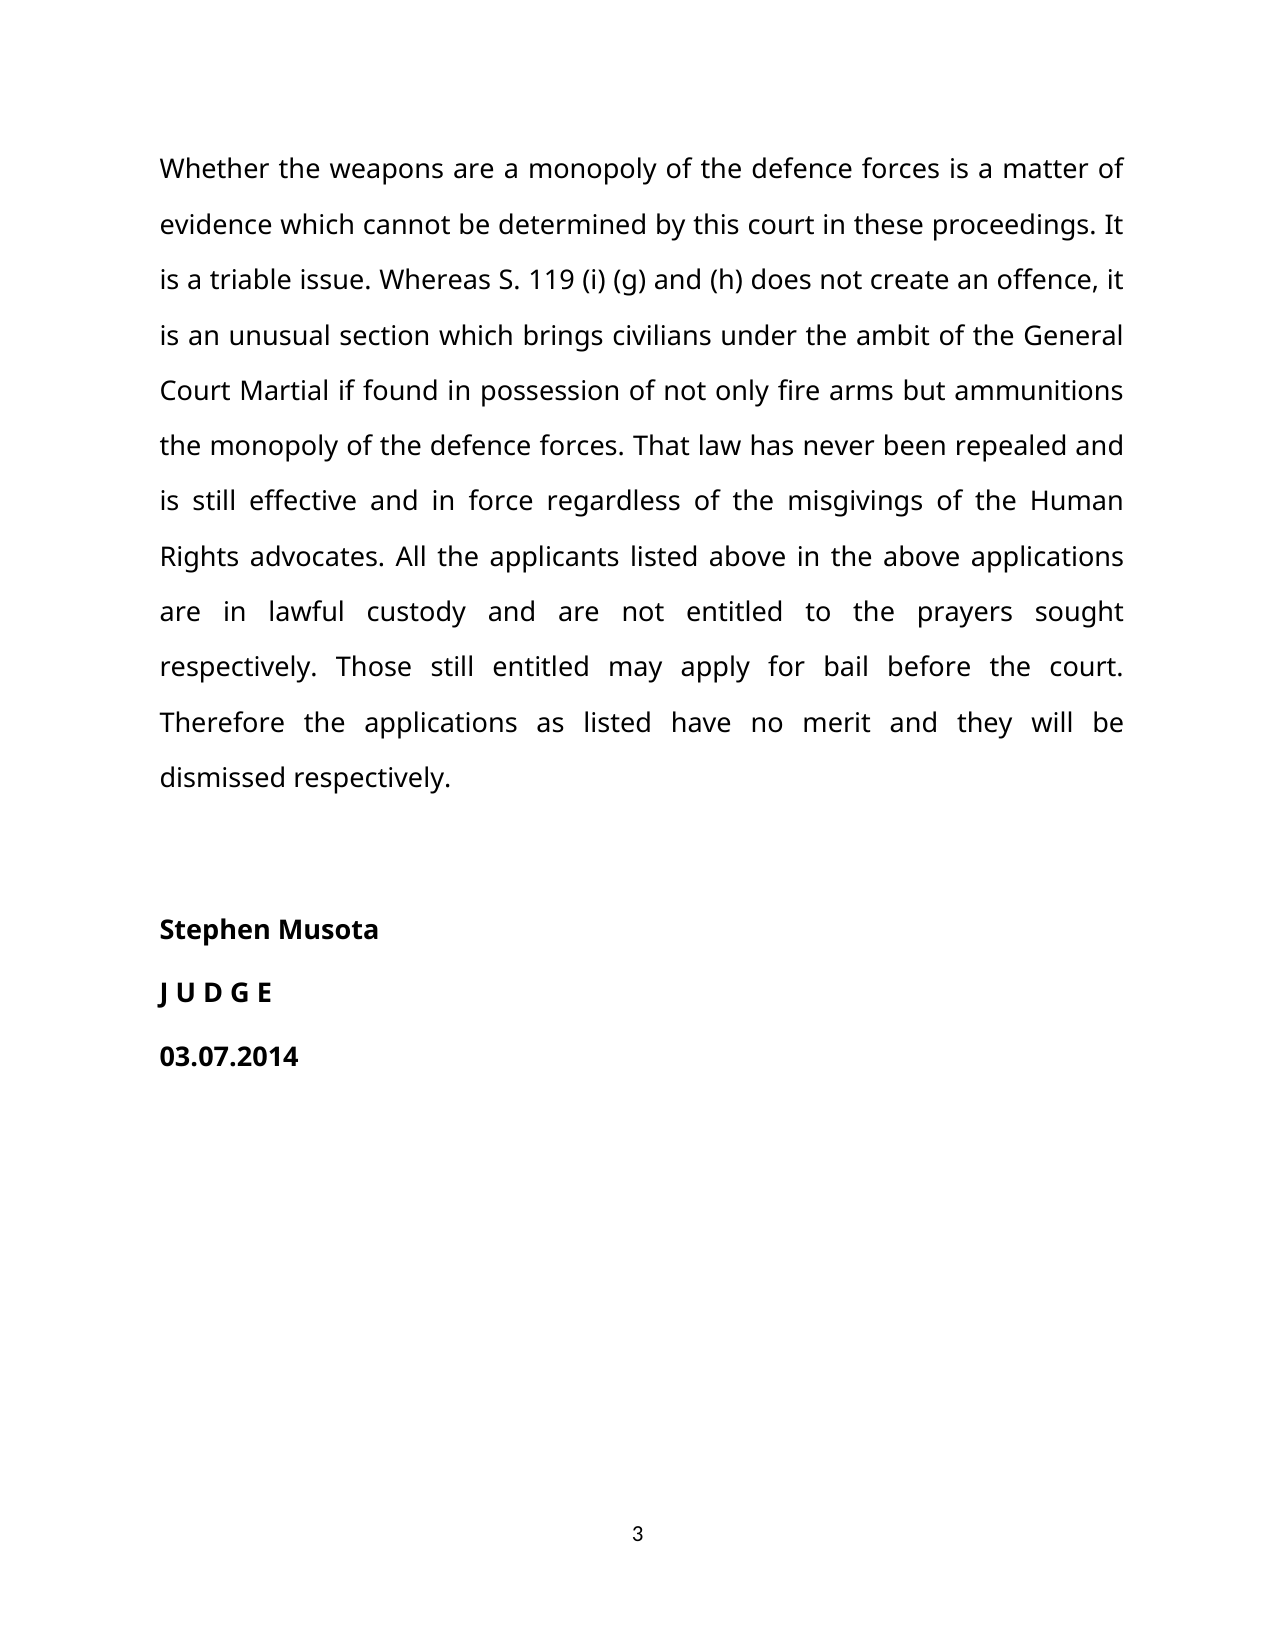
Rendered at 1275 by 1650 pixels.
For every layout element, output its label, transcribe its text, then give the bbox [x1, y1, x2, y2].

text Stephen Musota [159, 911, 1125, 948]
text Whether the weapons are a monopoly of the defence forces is a matter of evidence which cannot be determined by this court in these proceedings. It is a triable issue. Whereas S. 119 (i) (g) and (h) does not create an offence, it is an unusual section which brings civilians under the ambit of the General Court Martial if found in possession of not only fire arms but ammunitions the monopoly of the defence forces. That law has never been repealed and is still effective and in force regardless of the misgivings of the Human Rights advocates. All the applicants listed above in the above applications are in lawful custody and are not entitled to the prayers sought respectively. Those still entitled may apply for bail before the court. Therefore the applications as listed have no merit and they will be dismissed respectively. [159, 150, 1125, 795]
text J U D G E [159, 974, 1125, 1011]
text 03.07.2014 [159, 1037, 1125, 1074]
